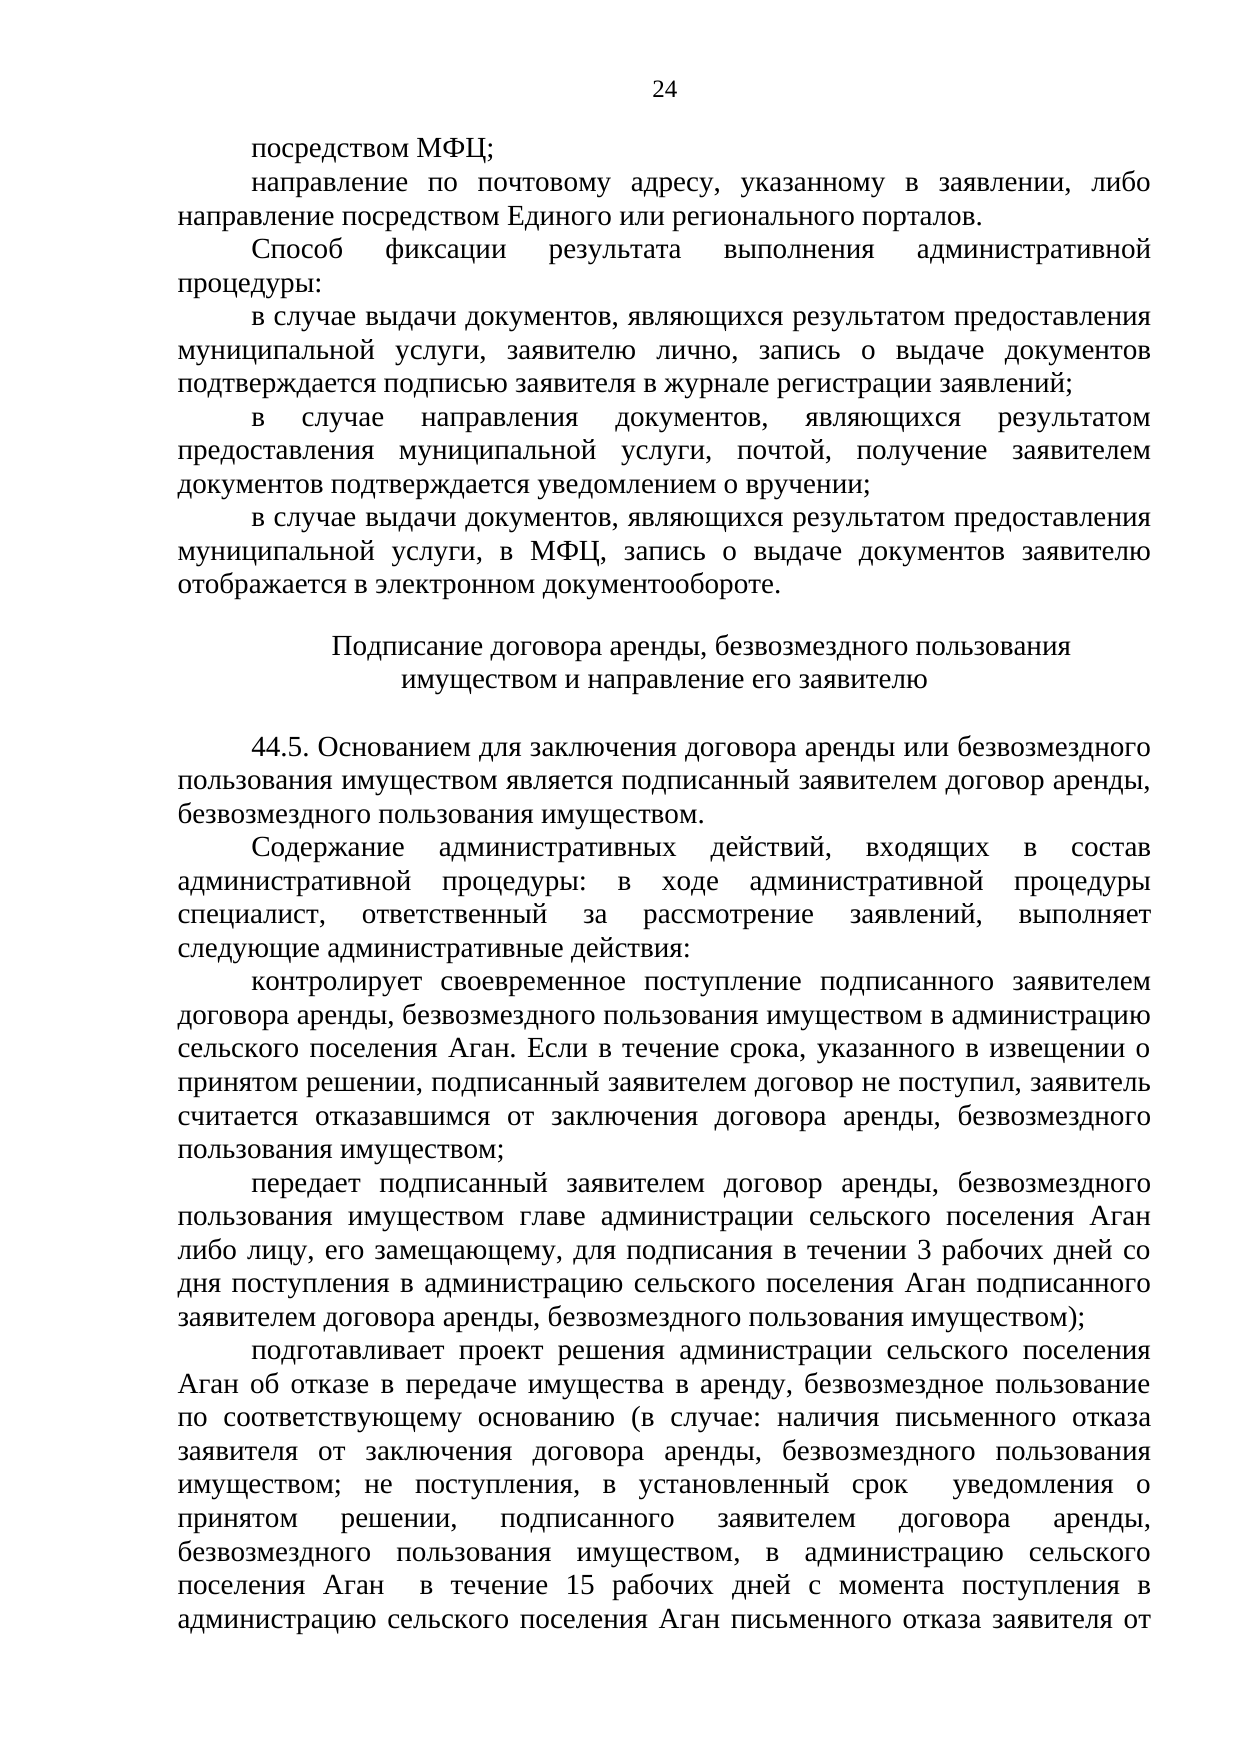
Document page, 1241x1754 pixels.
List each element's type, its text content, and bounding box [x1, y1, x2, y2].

text контролирует своевременное поступление подписанного заявителем договора аренды, безвозмездного пользования имуществом в администрацию сельского поселения Аган. Если в течение срока, указанного в извещении о принятом решении, подписанный заявителем договор не поступил, заявитель считается отказавшимся от заключения договора аренды, безвозмездного пользования имуществом; [177, 963, 1152, 1165]
text Подписание договора аренды, безвозмездного пользования имуществом и направление его заявителю [177, 628, 1152, 695]
text посредством МФЦ; [177, 131, 1152, 164]
text направление по почтовому адресу, указанному в заявлении, либо направление посредством Единого или регионального порталов. [177, 164, 1152, 231]
text в случае направления документов, являющихся результатом предоставления муниципальной услуги, почтой, получение заявителем документов подтверждается уведомлением о вручении; [177, 399, 1152, 499]
text 44.5. Основанием для заключения договора аренды или безвозмездного пользования имуществом является подписанный заявителем договор аренды, безвозмездного пользования имуществом. [177, 729, 1152, 829]
text в случае выдачи документов, являющихся результатом предоставления муниципальной услуги, заявителю лично, запись о выдаче документов подтверждается подписью заявителя в журнале регистрации заявлений; [177, 298, 1152, 399]
text Способ фиксации результата выполнения административной процедуры: [177, 231, 1152, 298]
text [177, 1332, 1152, 1634]
text передает подписанный заявителем договор аренды, безвозмездного пользования имуществом главе администрации сельского поселения Аган либо лицу, его замещающему, для подписания в течении 3 рабочих дней со дня поступления в администрацию сельского поселения Аган подписанного заявителем договора аренды, безвозмездного пользования имуществом); [177, 1165, 1152, 1332]
text в случае выдачи документов, являющихся результатом предоставления муниципальной услуги, в МФЦ, запись о выдаче документов заявителю отображается в электронном документообороте. [177, 499, 1152, 600]
text Содержание административных действий, входящих в состав административной процедуры: в ходе административной процедуры специалист, ответственный за рассмотрение заявлений, выполняет следующие административные действия: [177, 829, 1152, 963]
